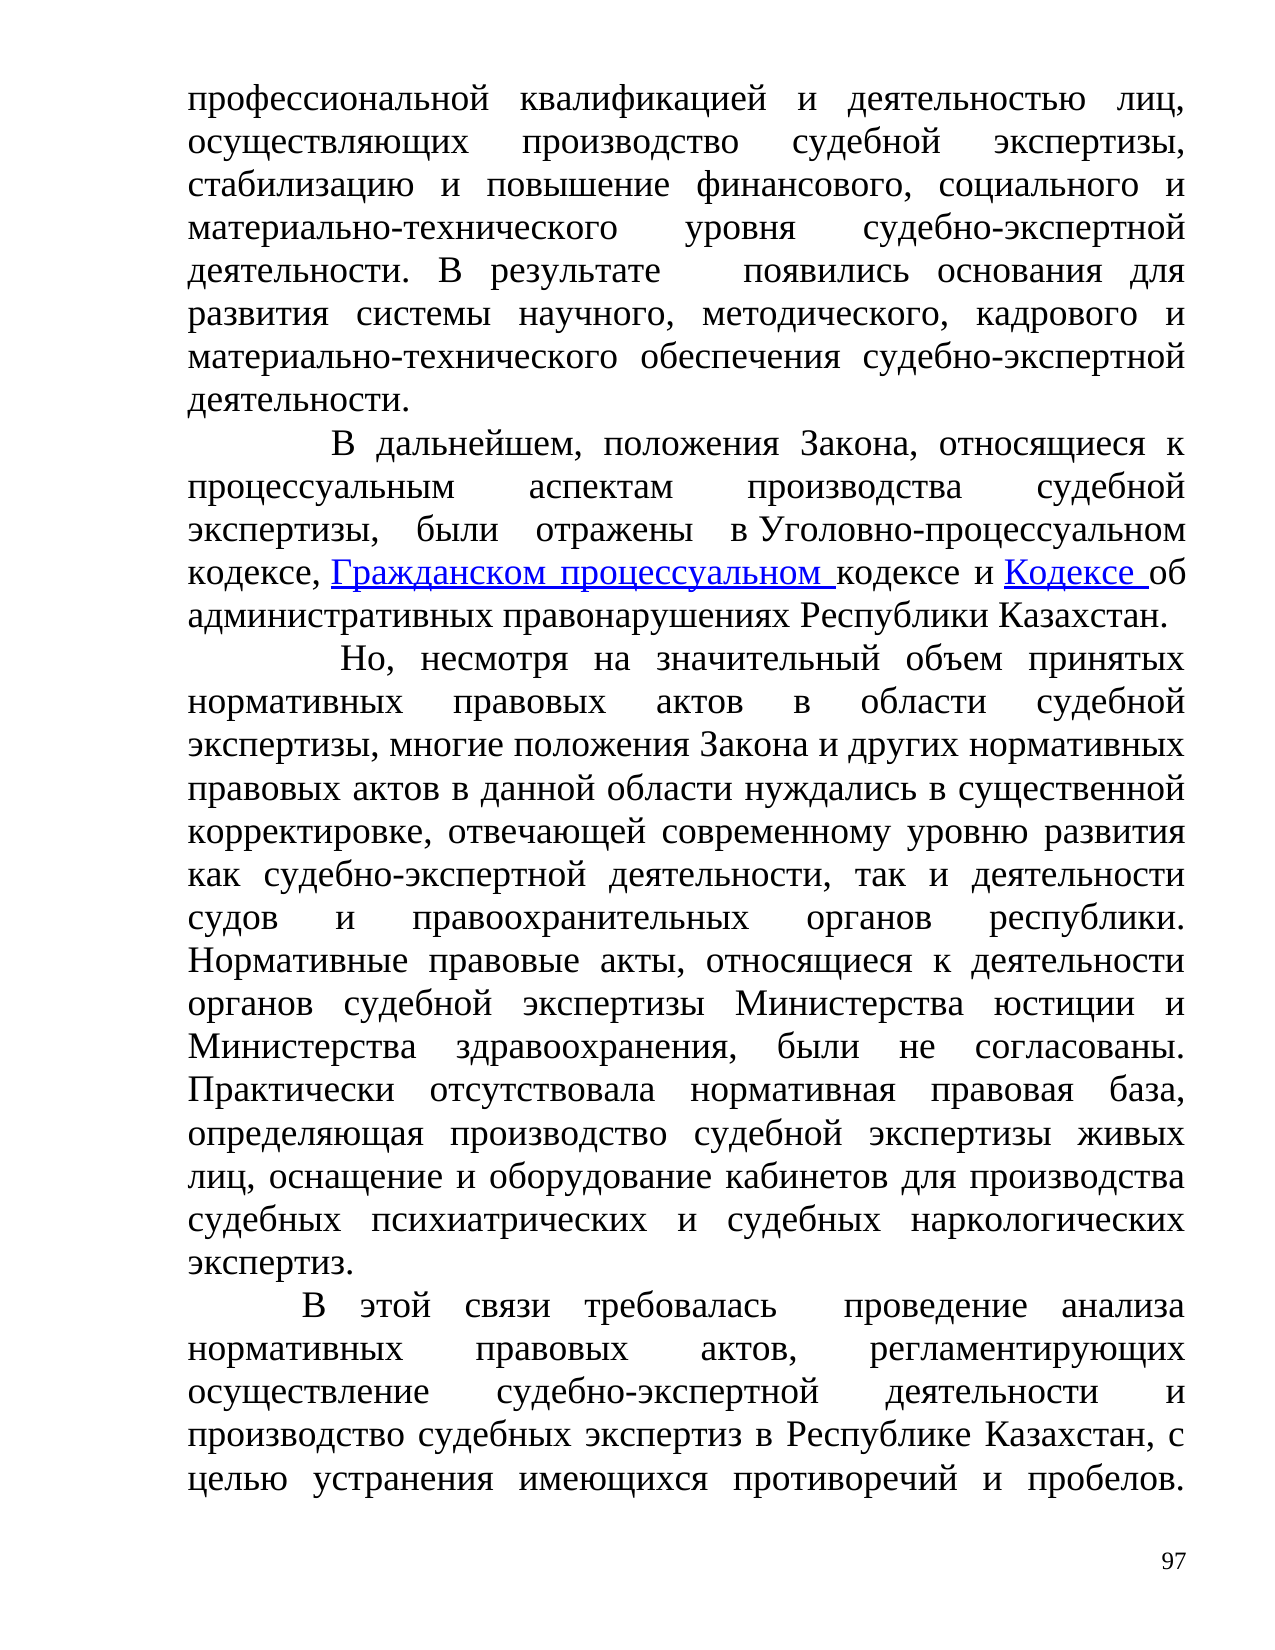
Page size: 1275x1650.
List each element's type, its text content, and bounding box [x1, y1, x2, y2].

text В дальнейшем, положения Закона, относящиеся к процессуальным аспектам производства судебной экспертизы, были отражены в Уголовно-процессуальном кодексе, Гражданском процессуальном кодексе и Кодексе об административных правонарушениях Республики Казахстан. [187, 420, 1186, 636]
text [187, 75, 1186, 420]
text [187, 636, 1186, 1498]
